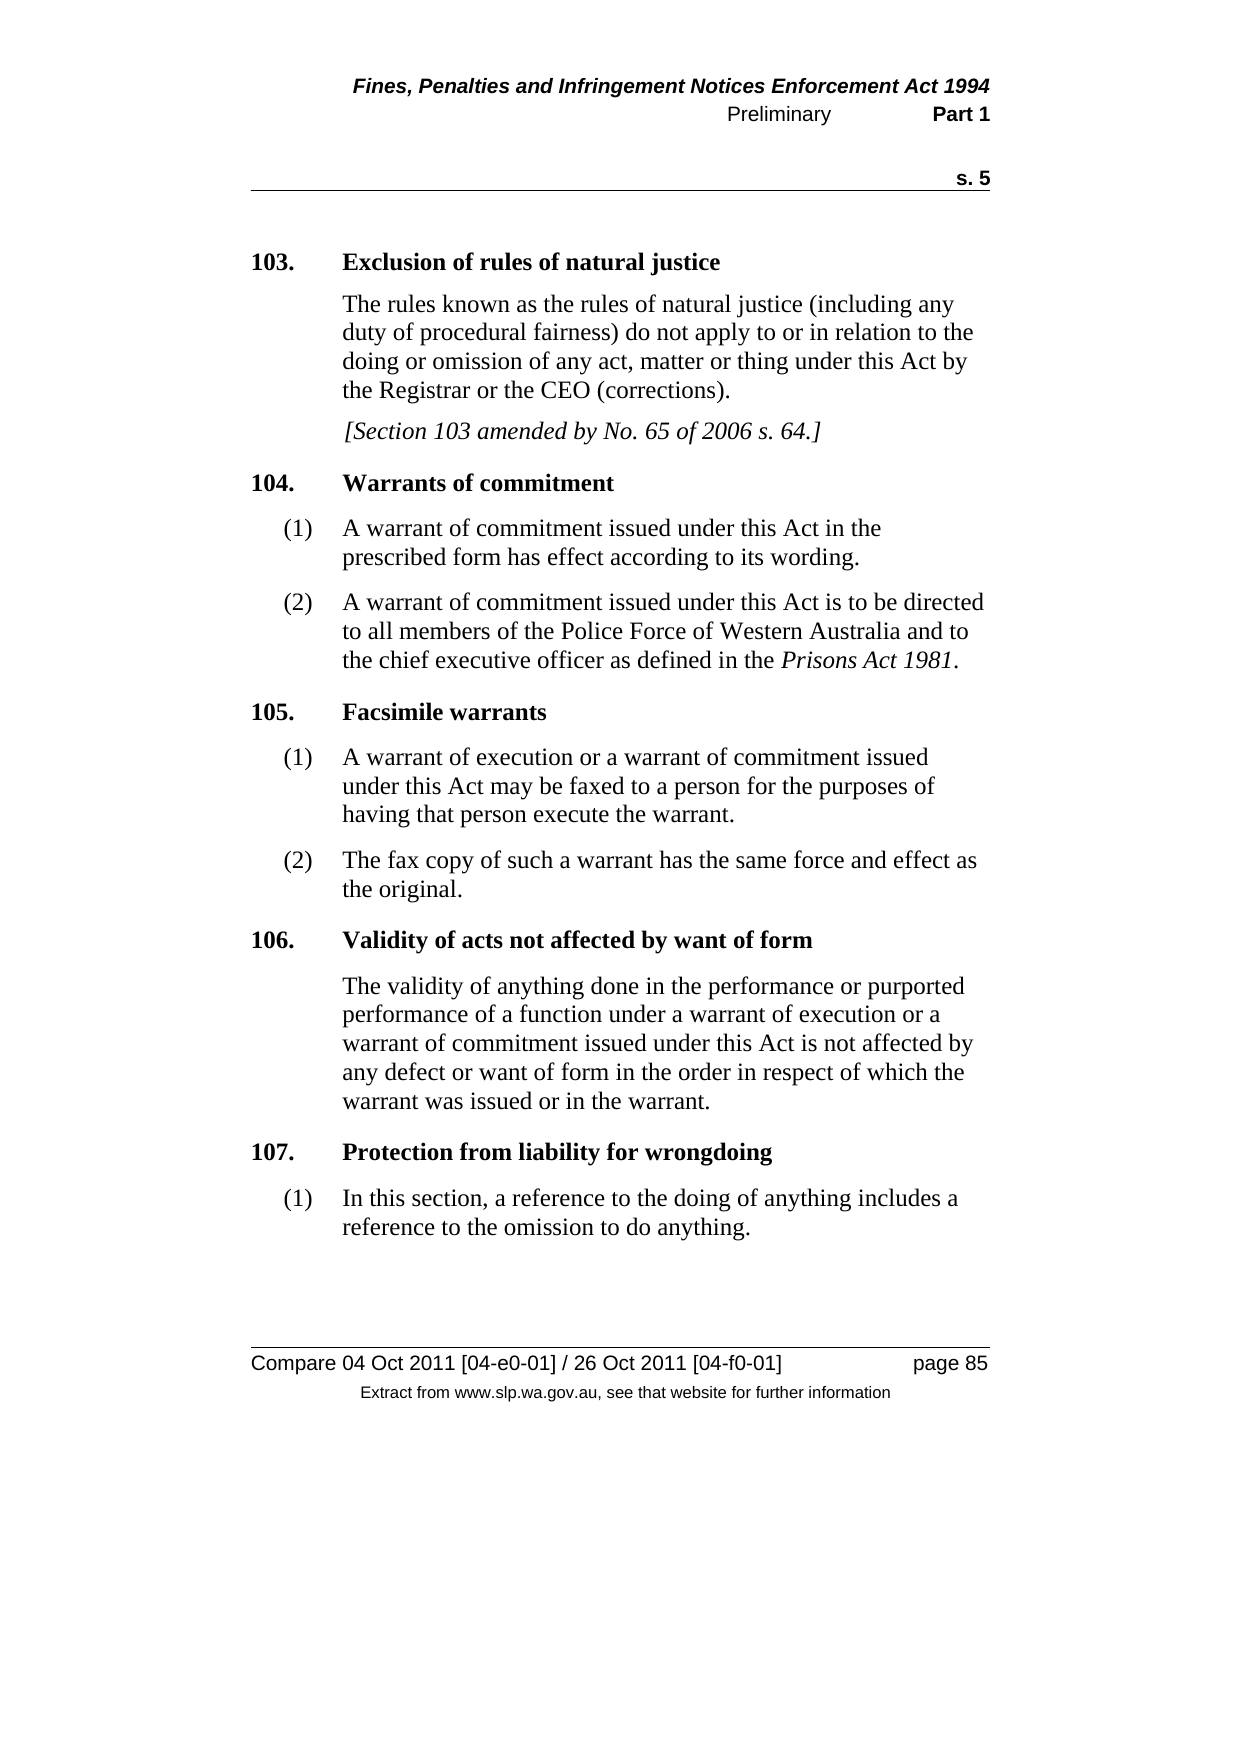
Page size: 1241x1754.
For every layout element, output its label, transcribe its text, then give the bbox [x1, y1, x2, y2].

subtitle 105. Facsimile warrants [251, 697, 990, 725]
text (2) A warrant of commitment issued under this Act is to be directed to all members of the Police Force of Western Australia and to the chief executive officer as defined in the Prisons Act 1981. [251, 587, 990, 674]
subtitle 107. Protection from liability for wrongdoing [251, 1137, 990, 1166]
text The validity of anything done in the performance or purported performance of a function under a warrant of execution or a warrant of commitment issued under this Act is not affected by any defect or want of form in the order in respect of which the warrant was issued or in the warrant. [251, 971, 990, 1114]
text (1) In this section, a reference to the doing of anything includes a reference to the omission to do anything. [251, 1183, 990, 1240]
subtitle 103. Exclusion of rules of natural justice [251, 247, 990, 276]
text (1) A warrant of execution or a warrant of commitment issued under this Act may be faxed to a person for the purposes of having that person execute the warrant. [251, 742, 990, 828]
text [Section 103 amended by No. 65 of 2006 s. 64.] [251, 416, 990, 445]
subtitle 104. Warrants of commitment [251, 468, 990, 497]
subtitle 106. Validity of acts not affected by want of form [251, 925, 990, 954]
text The rules known as the rules of natural justice (including any duty of procedural fairness) do not apply to or in relation to the doing or omission of any act, matter or thing under this Act by the Registrar or the CEO (corrections). [251, 289, 990, 404]
text (2) The fax copy of such a warrant has the same force and effect as the original. [251, 845, 990, 902]
text (1) A warrant of commitment issued under this Act in the prescribed form has effect according to its wording. [251, 513, 990, 571]
